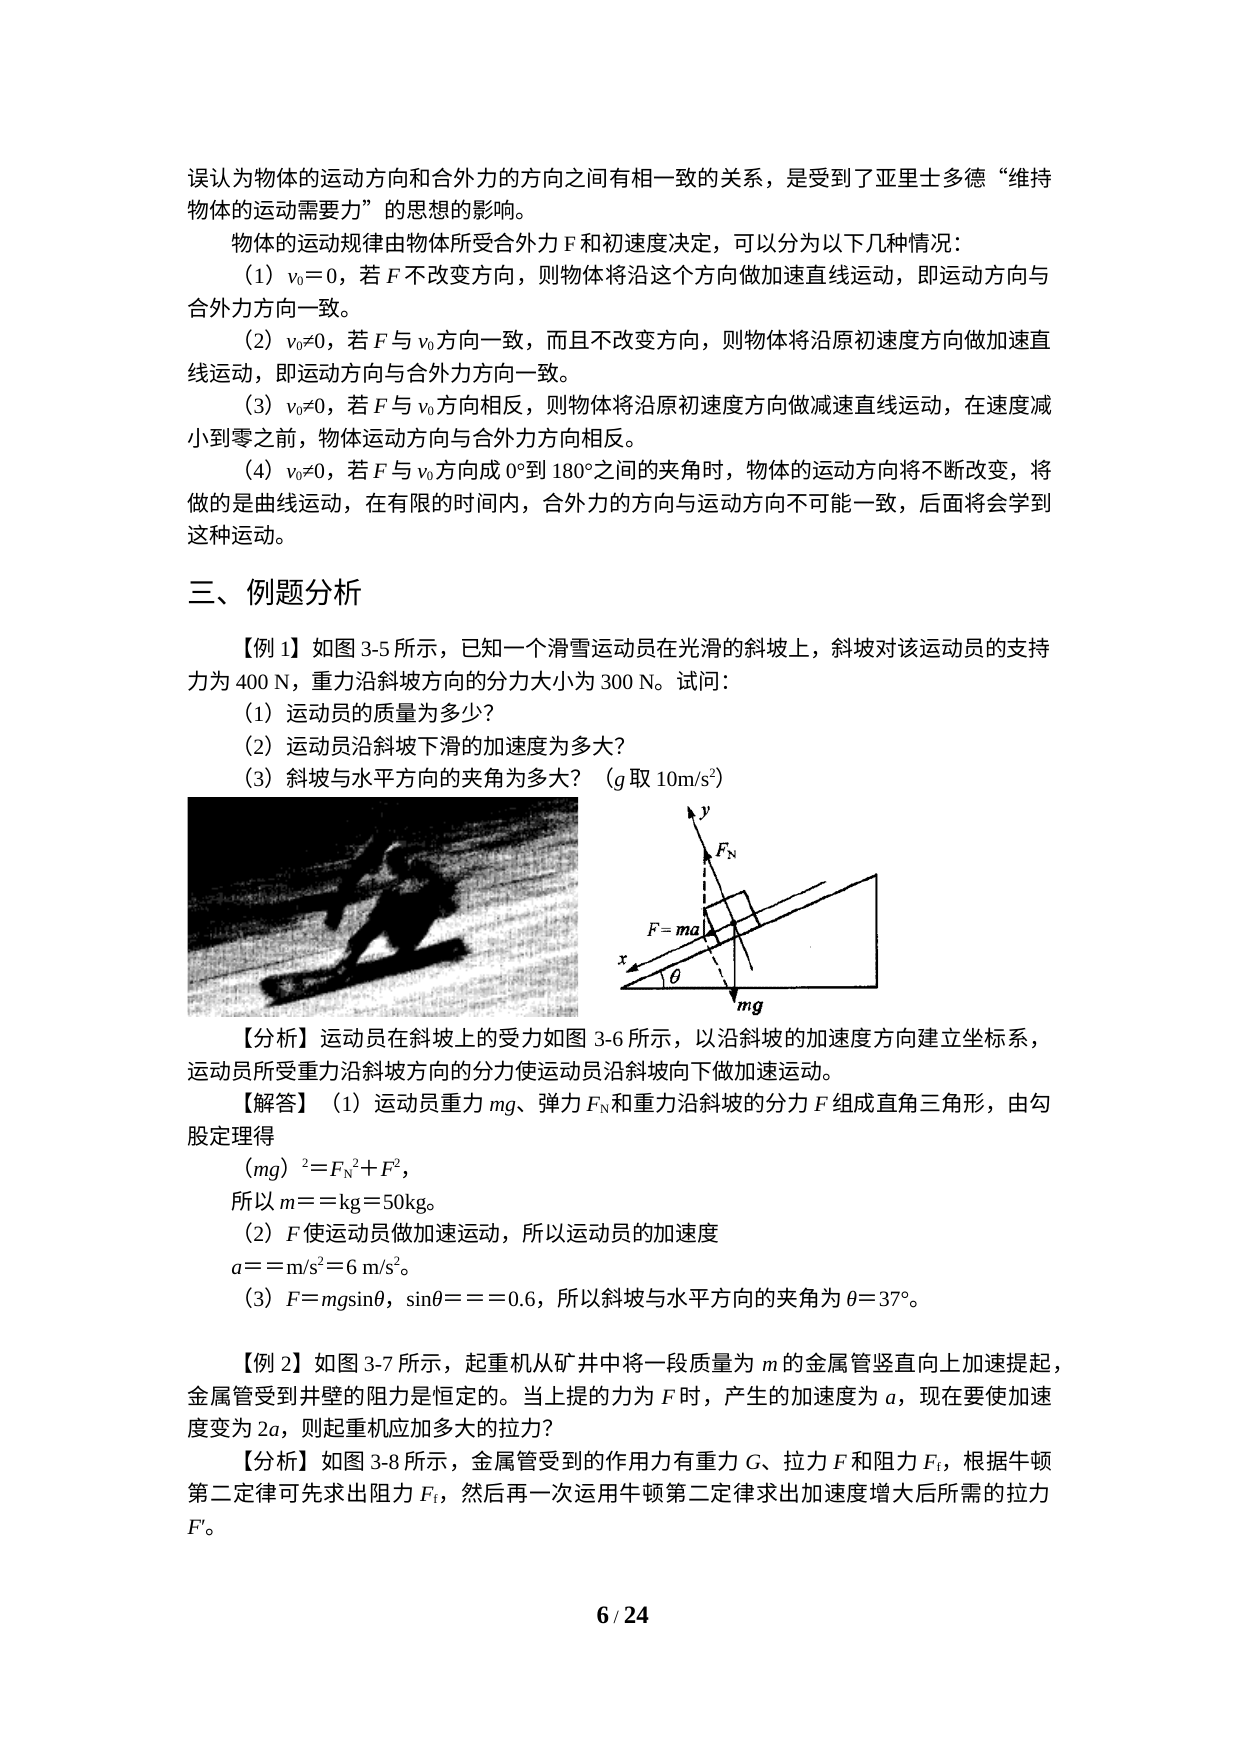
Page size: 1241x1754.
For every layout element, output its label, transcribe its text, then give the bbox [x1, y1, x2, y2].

picture [611, 800, 889, 1017]
picture [187, 797, 579, 1017]
text （3）v0≠0，若F与v0方向相反，则物体将沿原初速度方向做减速直线运动，在速度减小到零之前，物体运动方向与合外力方向相反。 [187, 388, 1053, 453]
text 【例2】如图3-7所示，起重机从矿井中将一段质量为m的金属管竖直向上加速提起，金属管受到井壁的阻力是恒定的。当上提的力为F时，产生的加速度为a，现在要使加速度变为2a，则起重机应加多大的拉力？ [187, 1346, 1053, 1443]
text （1）v0＝0，若F不改变方向，则物体将沿这个方向做加速直线运动，即运动方向与合外力方向一致。 [187, 258, 1053, 323]
subtitle 三、例题分析 [187, 558, 1053, 623]
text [187, 160, 1053, 225]
text 【分析】运动员在斜坡上的受力如图3-6所示，以沿斜坡的加速度方向建立坐标系，运动员所受重力沿斜坡方向的分力使运动员沿斜坡向下做加速运动。 [187, 1021, 1053, 1086]
text 【解答】（1）运动员重力mg、弹力FN和重力沿斜坡的分力F组成直角三角形，由勾股定理得 [187, 1086, 1053, 1151]
text （3）F＝mgsinθ，sinθ＝＝＝0.6，所以斜坡与水平方向的夹角为θ＝37°。 [187, 1281, 1053, 1313]
text （2）运动员沿斜坡下滑的加速度为多大？ [187, 728, 1053, 761]
text 物体的运动规律由物体所受合外力F和初速度决定，可以分为以下几种情况： [187, 225, 1053, 258]
text 【例1】如图3-5所示，已知一个滑雪运动员在光滑的斜坡上，斜坡对该运动员的支持力为400 N，重力沿斜坡方向的分力大小为300 N。试问： [187, 631, 1053, 696]
text 【分析】如图3-8所示，金属管受到的作用力有重力G、拉力F和阻力Ff，根据牛顿第二定律可先求出阻力Ff，然后再一次运用牛顿第二定律求出加速度增大后所需的拉力Fʹ。 [187, 1443, 1053, 1541]
text （1）运动员的质量为多少？ [187, 696, 1053, 728]
text （3）斜坡与水平方向的夹角为多大？（g取10m/s2） [187, 761, 1053, 793]
text （2）v0≠0，若F与v0方向一致，而且不改变方向，则物体将沿原初速度方向做加速直线运动，即运动方向与合外力方向一致。 [187, 323, 1053, 388]
text a＝＝m/s2＝6 m/s2。 [187, 1248, 1053, 1281]
text （mg）2＝FN2＋F2， [187, 1151, 1053, 1183]
text （4）v0≠0，若F与v0方向成0°到180°之间的夹角时，物体的运动方向将不断改变，将做的是曲线运动，在有限的时间内，合外力的方向与运动方向不可能一致，后面将会学到这种运动。 [187, 453, 1053, 550]
text 所以m＝＝kg＝50kg。 [187, 1183, 1053, 1216]
text （2）F使运动员做加速运动，所以运动员的加速度 [187, 1216, 1053, 1248]
